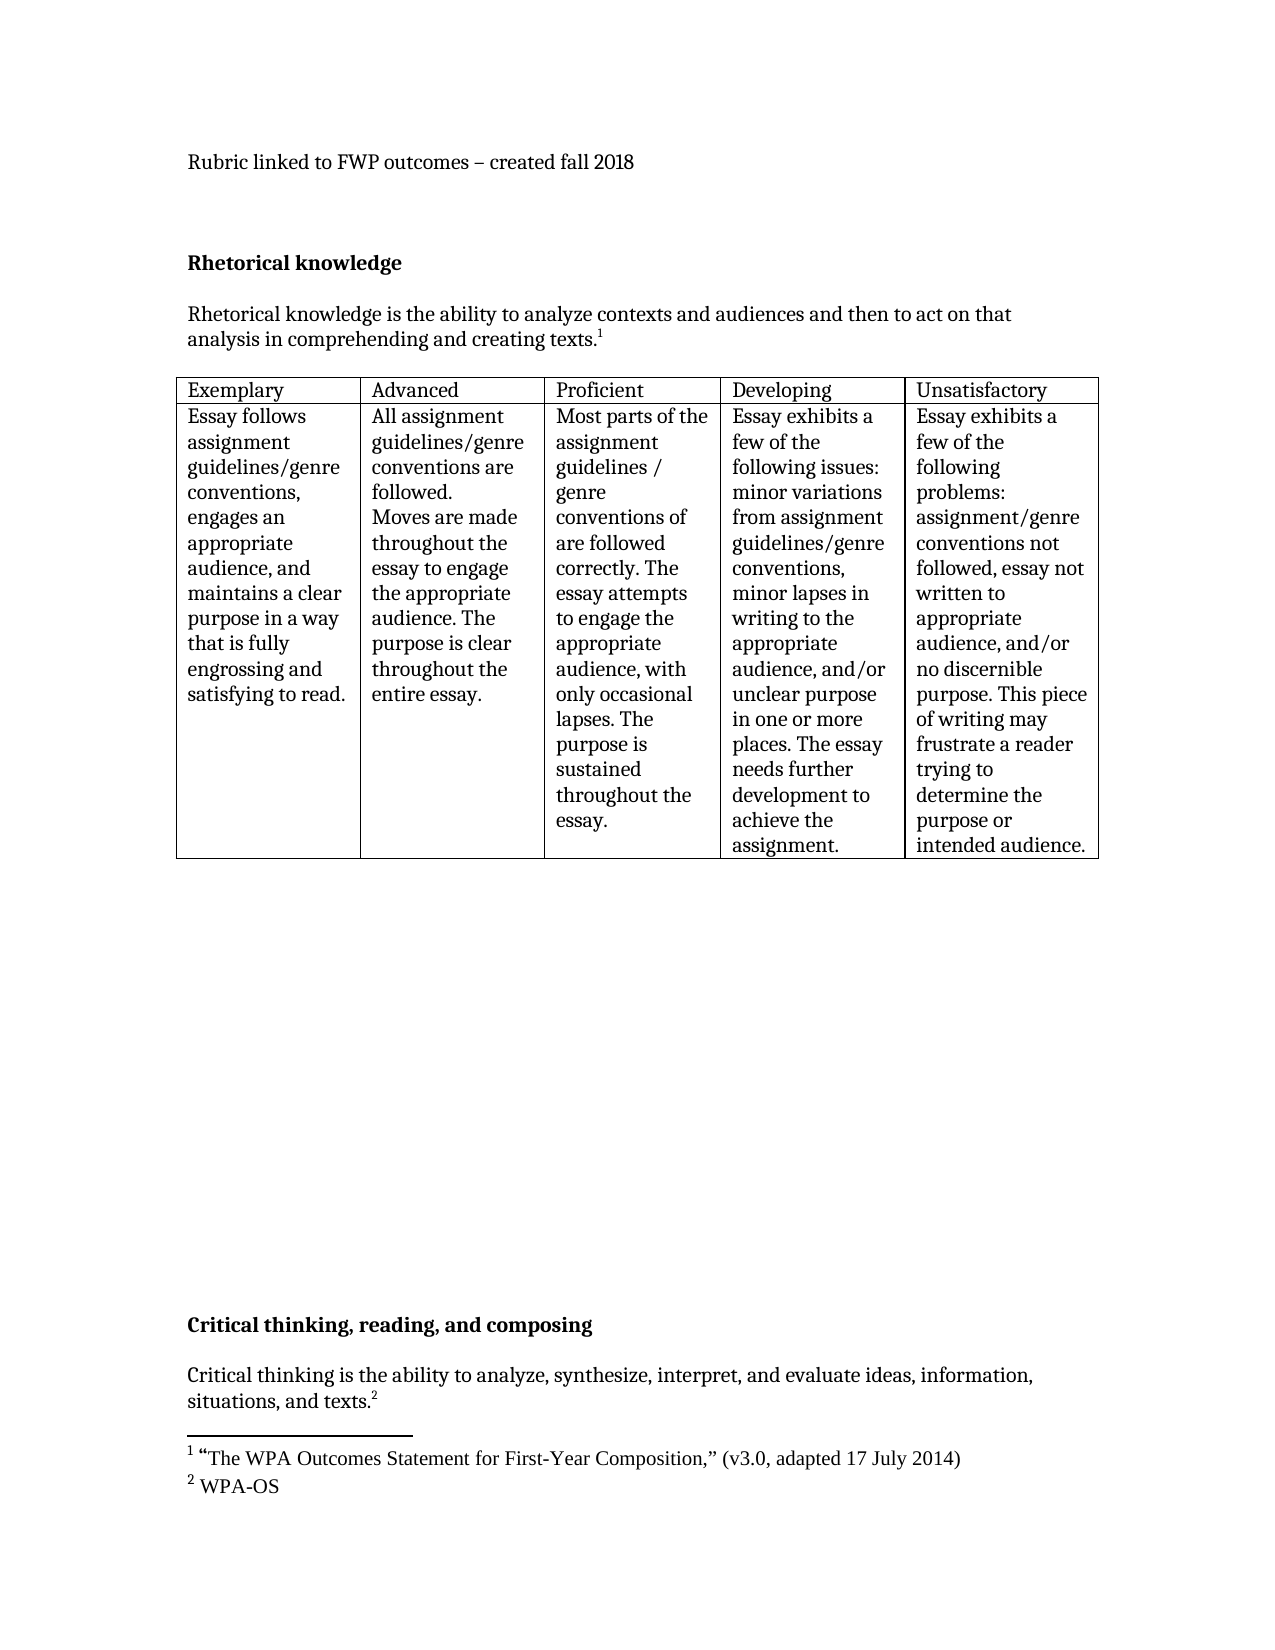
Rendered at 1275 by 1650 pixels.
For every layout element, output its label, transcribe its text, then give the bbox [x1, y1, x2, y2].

table_header Proficient [545, 378, 720, 403]
table_cell Essay exhibits a few of the following issues: minor variations from assignment guidelines/genre conventions, minor lapses in writing to the appropriate audience, and/or unclear purpose in one or more places. The essay needs further development to achieve the assignment. [721, 404, 904, 858]
table_cell Essay follows assignment guidelines/genre conventions, engages an appropriate audience, and maintains a clear purpose in a way that is fully engrossing and satisfying to read. [177, 404, 360, 858]
table_header Developing [721, 378, 904, 403]
table_header Exemplary [177, 378, 360, 403]
table_cell Essay exhibits a few of the following problems: assignment/genre conventions not followed, essay not written to appropriate audience, and/or no discernible purpose. This piece of writing may frustrate a reader trying to determine the purpose or intended audience. [906, 404, 1098, 858]
text Rubric linked to FWP outcomes – created fall 2018 [187, 150, 1087, 175]
table_header Unsatisfactory [906, 378, 1098, 403]
text Critical thinking, reading, and composing [187, 1313, 1087, 1338]
text Rhetorical knowledge [187, 251, 1087, 276]
table_cell All assignment guidelines/genre conventions are followed. Moves are made throughout the essay to engage the appropriate audience. The purpose is clear throughout the entire essay. [361, 404, 544, 858]
table_cell Most parts of the assignment guidelines / genre conventions of are followed correctly. The essay attempts to engage the appropriate audience, with only occasional lapses. The purpose is sustained throughout the essay. [545, 404, 720, 858]
text Rhetorical knowledge is the ability to analyze contexts and audiences and then to act on that analysis in comprehending and creating texts. [187, 301, 1087, 352]
table_header Advanced [361, 378, 544, 403]
text Critical thinking is the ability to analyze, synthesize, interpret, and evaluate ideas, information, situations, and texts. [187, 1363, 1087, 1413]
